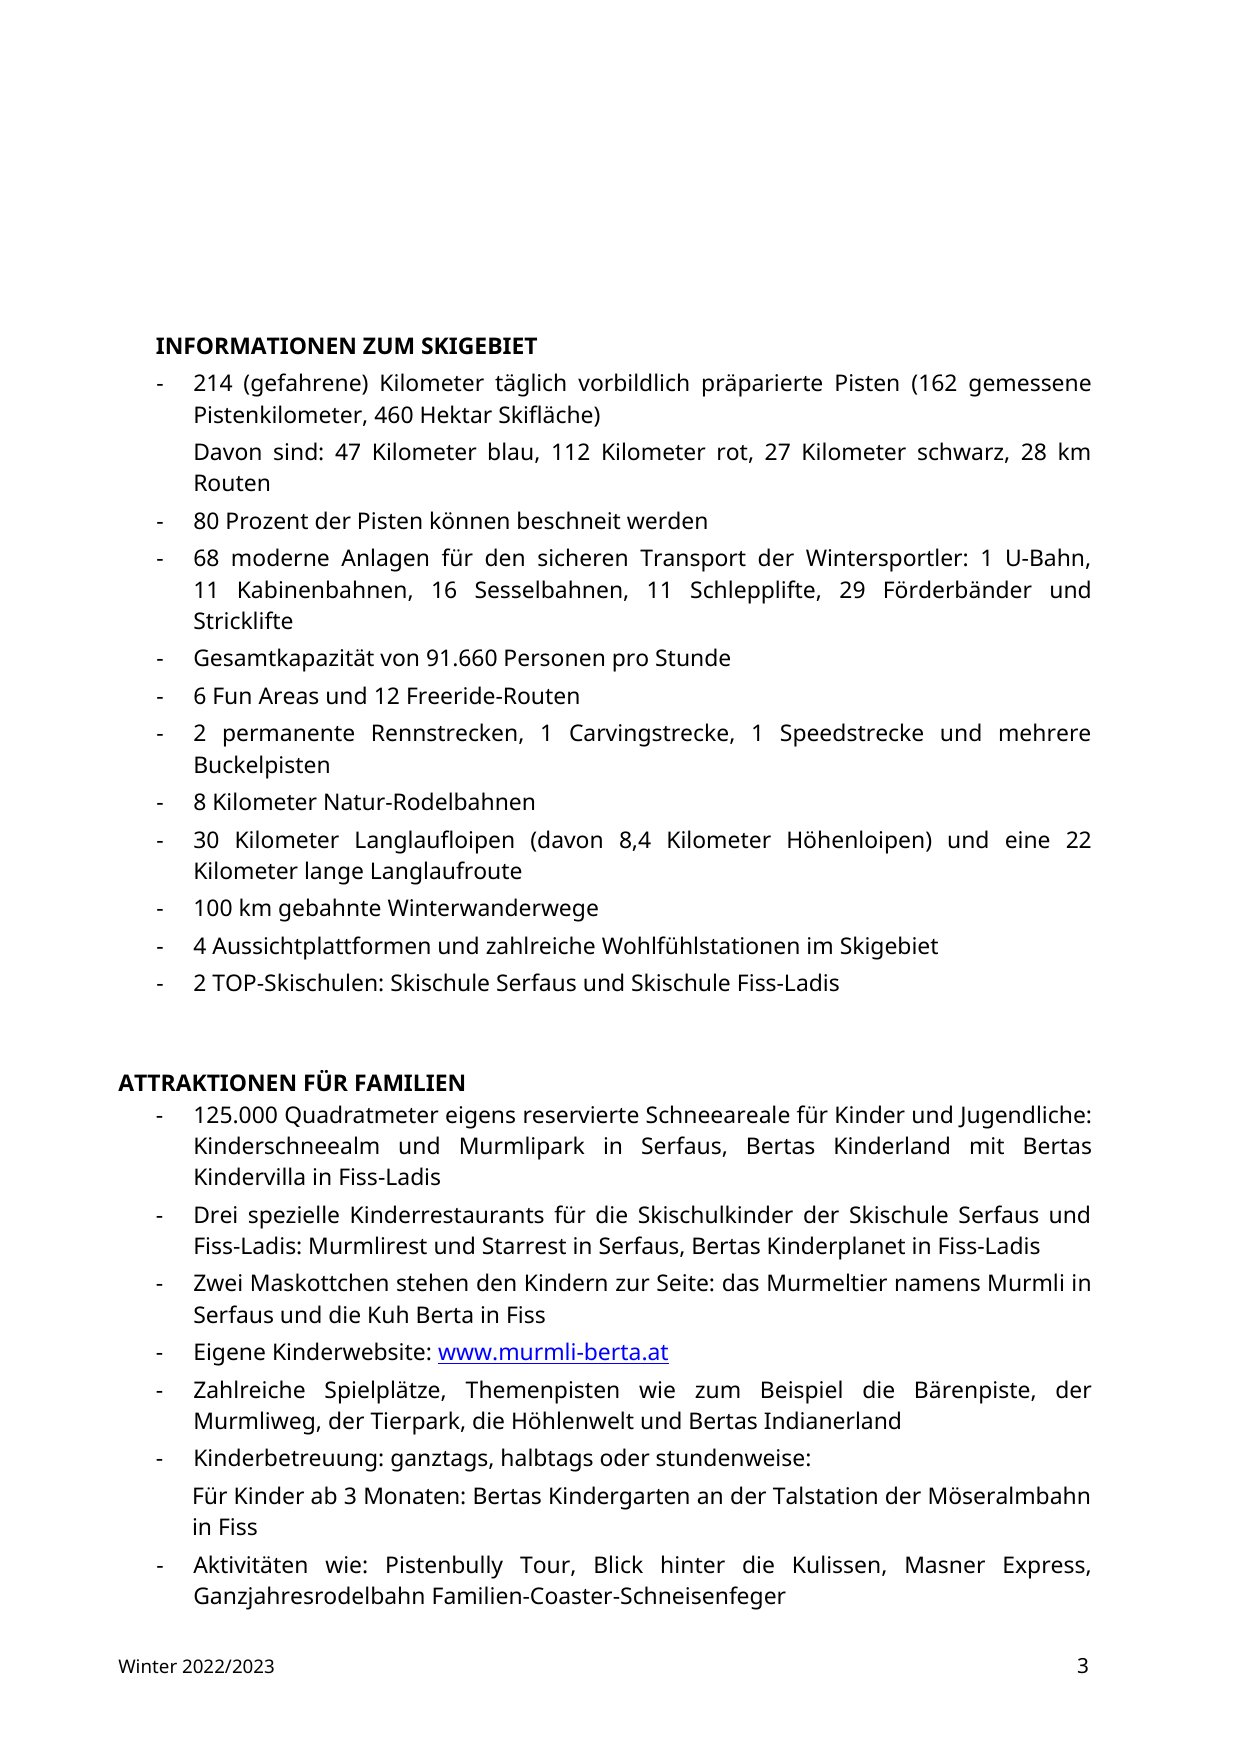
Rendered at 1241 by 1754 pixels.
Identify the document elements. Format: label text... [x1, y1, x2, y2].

list Gesamtkapazität von 91.660 Personen pro Stunde [156, 642, 1092, 674]
list 125.000 Quadratmeter eigens reservierte Schneeareale für Kinder und Jugendliche: Kinderschneealm und Murmlipark in Serfaus, Bertas Kinderland mit Bertas Kindervilla in Fiss-Ladis [156, 1099, 1092, 1192]
list Kinderbetreuung: ganztags, halbtags oder stundenweise: [156, 1442, 1092, 1474]
list 80 Prozent der Pisten können beschneit werden [156, 505, 1092, 536]
list 100 km gebahnte Winterwanderwege [156, 892, 1092, 924]
list Zwei Maskottchen stehen den Kindern zur Seite: das Murmeltier namens Murmli in Serfaus und die Kuh Berta in Fiss [156, 1267, 1092, 1330]
list 214 (gefahrene) Kilometer täglich vorbildlich präparierte Pisten (162 gemessene Pistenkilometer, 460 Hektar Skifläche) [156, 367, 1092, 430]
text Für Kinder ab 3 Monaten: Bertas Kindergarten an der Talstation der Möseralmbahn in Fiss [192, 1480, 1092, 1542]
list 2 permanente Rennstrecken, 1 Carvingstrecke, 1 Speedstrecke und mehrere Buckelpisten [156, 717, 1092, 780]
list Davon sind: 47 Kilometer blau, 112 Kilometer rot, 27 Kilometer schwarz, 28 km Routen [193, 436, 1092, 499]
list 6 Fun Areas und 12 Freeride-Routen [156, 680, 1092, 711]
list 30 Kilometer Langlaufloipen (davon 8,4 Kilometer Höhenloipen) und eine 22 Kilometer lange Langlaufroute [156, 824, 1092, 886]
list Aktivitäten wie: Pistenbully Tour, Blick hinter die Kulissen, Masner Express, Ganzjahresrodelbahn Familien-Coaster-Schneisenfeger [156, 1549, 1092, 1611]
text Informationen zum Skigebiet [156, 330, 1092, 361]
list 8 Kilometer Natur-Rodelbahnen [156, 786, 1092, 817]
list Eigene Kinderwebsite: www.murmli-berta.at [156, 1336, 1092, 1367]
list 2 TOP-Skischulen: Skischule Serfaus und Skischule Fiss-Ladis [156, 967, 1092, 999]
list Drei spezielle Kinderrestaurants für die Skischulkinder der Skischule Serfaus und Fiss-Ladis: Murmlirest und Starrest in Serfaus, Bertas Kinderplanet in Fiss-Ladis [156, 1199, 1092, 1261]
list 68 moderne Anlagen für den sicheren Transport der Wintersportler: 1 U-Bahn, 11 Kabinenbahnen, 16 Sesselbahnen, 11 Schlepplifte, 29 Förderbänder und Stricklifte [156, 542, 1092, 636]
list 4 Aussichtplattformen und zahlreiche Wohlfühlstationen im Skigebiet [156, 930, 1092, 961]
list Zahlreiche Spielplätze, Themenpisten wie zum Beispiel die Bärenpiste, der Murmliweg, der Tierpark, die Höhlenwelt und Bertas Indianerland [156, 1374, 1092, 1436]
text ATTRAKTIONEN FÜR FAMILIEN [118, 1067, 1092, 1099]
